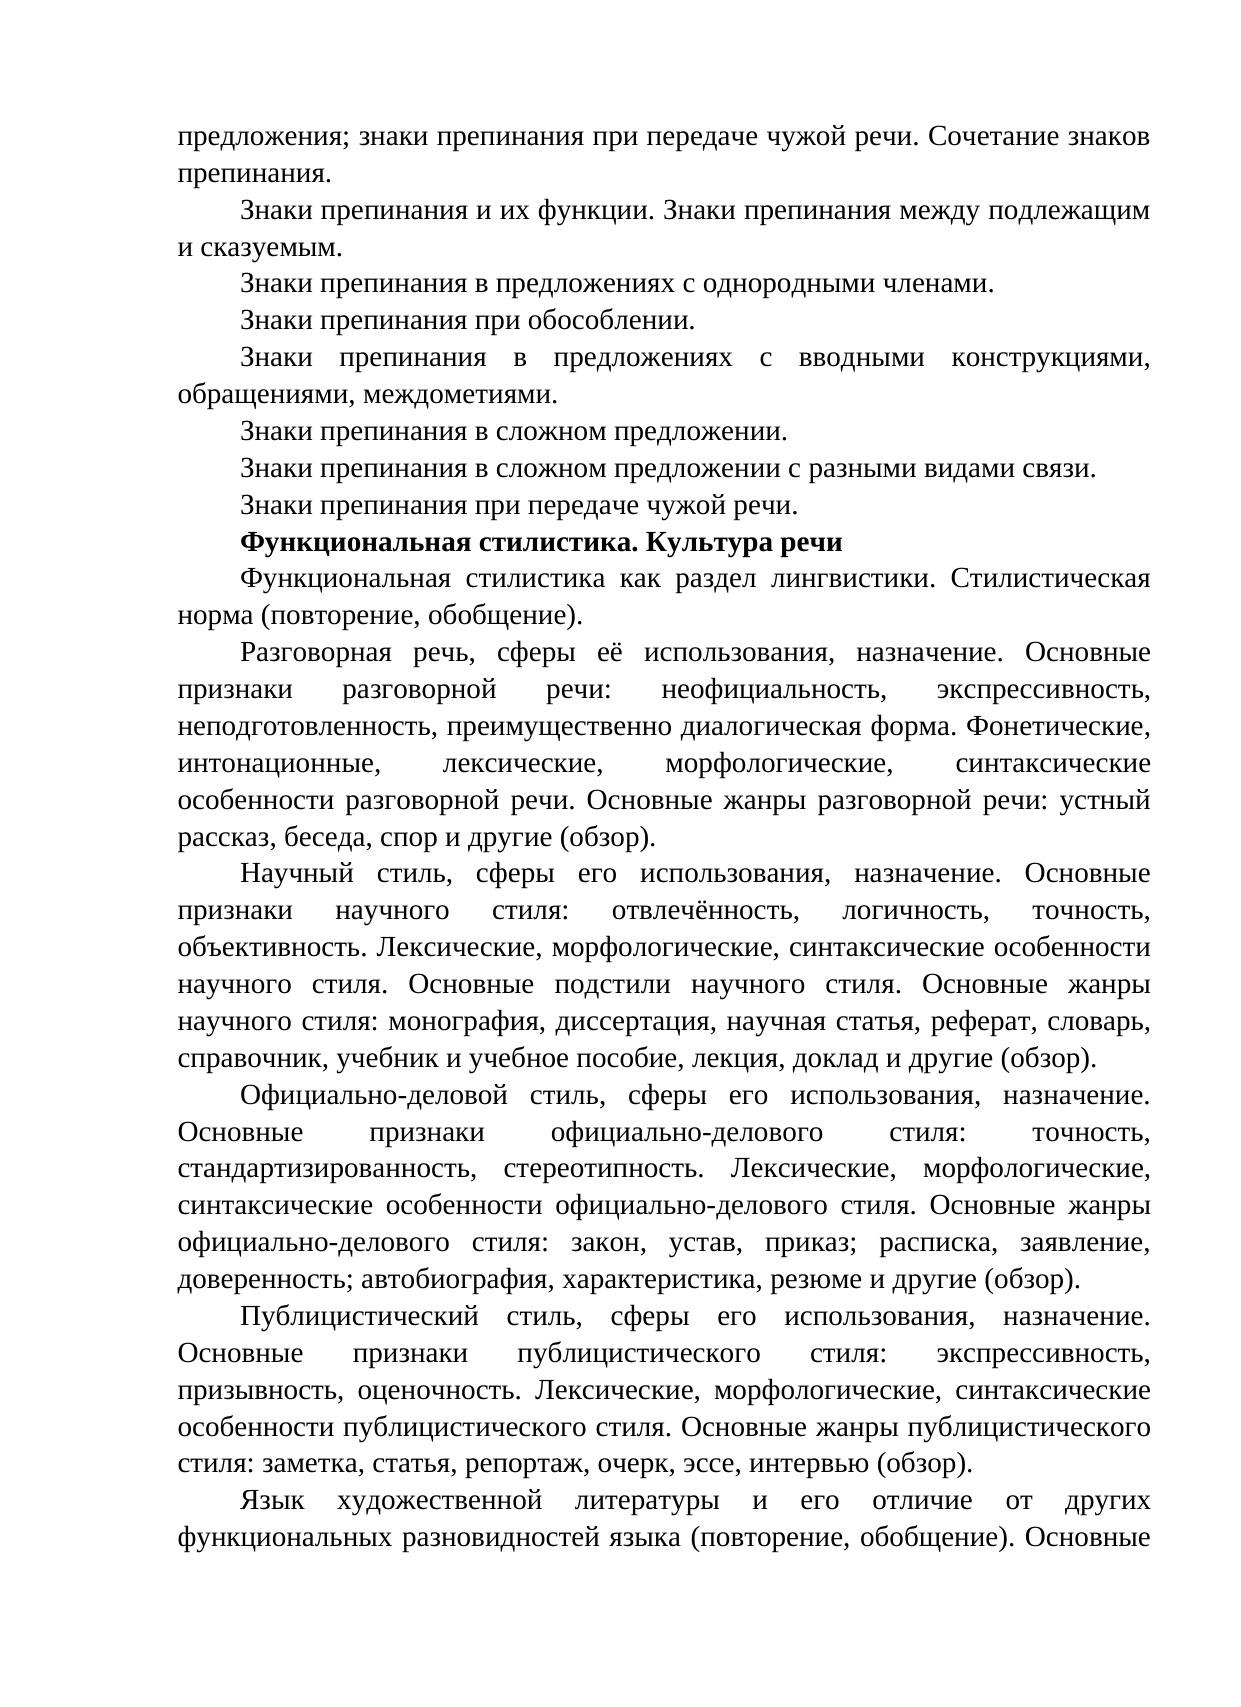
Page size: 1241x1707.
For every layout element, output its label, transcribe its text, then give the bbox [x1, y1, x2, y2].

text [177, 118, 1152, 188]
text Знаки препинания и их функции. Знаки препинания между подлежащим и сказуемым. [177, 192, 1152, 262]
text Научный стиль, сферы его использования, назначение. Основные признаки научного стиля: отвлечённость, логичность, точность, объективность. Лексические, морфологические, синтаксические особенности научного стиля. Основные подстили научного стиля. Основные жанры научного стиля: монография, диссертация, научная статья, реферат, словарь, справочник, учебник и учебное пособие, лекция, доклад и другие (обзор). [177, 856, 1152, 1073]
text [177, 1482, 1152, 1553]
text Функциональная стилистика. Культура речи [177, 524, 1152, 557]
text Официально-деловой стиль, сферы его использования, назначение. Основные признаки официально-делового стиля: точность, стандартизированность, стереотипность. Лексические, морфологические, синтаксические особенности официально-делового стиля. Основные жанры официально-делового стиля: закон, устав, приказ; расписка, заявление, доверенность; автобиография, характеристика, резюме и другие (обзор). [177, 1077, 1152, 1295]
text Знаки препинания при передаче чужой речи. [177, 487, 1152, 520]
text Функциональная стилистика как раздел лингвистики. Стилистическая норма (повторение, обобщение). [177, 561, 1152, 631]
text Знаки препинания в предложениях с однородными членами. [177, 266, 1152, 299]
text Публицистический стиль, сферы его использования, назначение. Основные признаки публицистического стиля: экспрессивность, призывность, оценочность. Лексические, морфологические, синтаксические особенности публицистического стиля. Основные жанры публицистического стиля: заметка, статья, репортаж, очерк, эссе, интервью (обзор). [177, 1298, 1152, 1479]
text Знаки препинания при обособлении. [177, 302, 1152, 336]
text Знаки препинания в предложениях с вводными конструкциями, обращениями, междометиями. [177, 339, 1152, 410]
text Разговорная речь, сферы её использования, назначение. Основные признаки разговорной речи: неофициальность, экспрессивность, неподготовленность, преимущественно диалогическая форма. Фонетические, интонационные, лексические, морфологические, синтаксические особенности разговорной речи. Основные жанры разговорной речи: устный рассказ, беседа, спор и другие (обзор). [177, 634, 1152, 852]
text Знаки препинания в сложном предложении. [177, 413, 1152, 447]
text Знаки препинания в сложном предложении с разными видами связи. [177, 450, 1152, 483]
